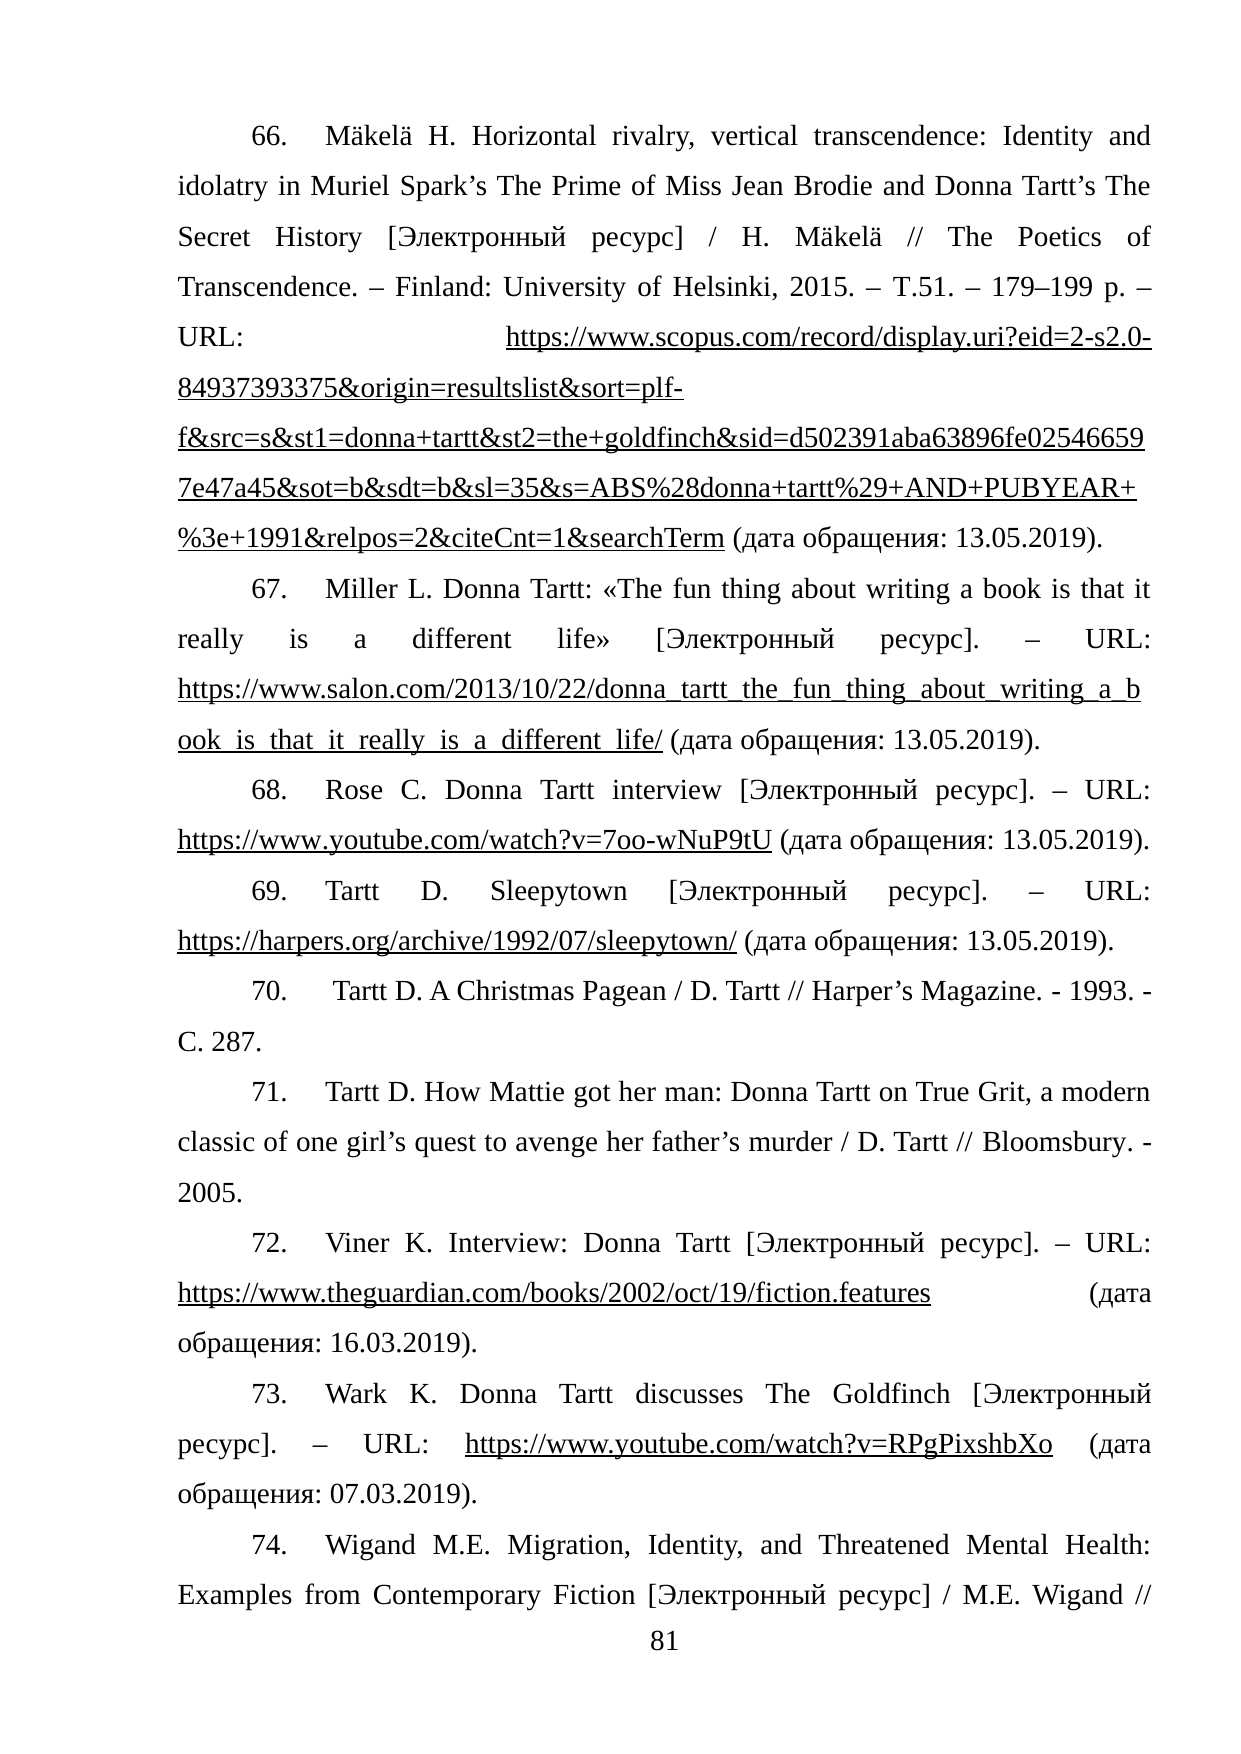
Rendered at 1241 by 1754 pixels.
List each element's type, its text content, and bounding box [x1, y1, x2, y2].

list Tartt D. Sleepytown [Электронный ресурс]. – URL: https://harpers.org/archive/1992/07/sleepytown/ (дата обращения: 13.05.2019). [177, 873, 1152, 957]
list Wark K. Donna Tartt discusses The Goldfinch [Электронный ресурс]. – URL: https://www.youtube.com/watch?v=RPgPixshbXo (дата обращения: 07.03.2019). [177, 1376, 1152, 1510]
list Tartt D. How Mattie got her man: Donna Tartt on True Grit, a modern classic of one girl’s quest to avenge her father’s murder / D. Tartt // Bloomsbury. - 2005. [177, 1074, 1152, 1208]
list Tartt D. A Christmas Pagean / D. Tartt // Harper’s Magazine. - 1993. - C. 287. [177, 973, 1152, 1057]
list Rose C. Donna Tartt interview [Электронный ресурс]. – URL: https://www.youtube.com/watch?v=7oo-wNuP9tU (дата обращения: 13.05.2019). [177, 772, 1152, 856]
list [177, 1527, 1152, 1611]
list Mäkelä H. Horizontal rivalry, vertical transcendence: Identity and idolatry in Muriel Spark’s The Prime of Miss Jean Brodie and Donna Tartt’s The Secret History [Электронный ресурс] / H. Mäkelä // The Poetics of Transcendence. – Finland: University of Helsinki, 2015. – Т.51. – 179–199 p. – URL: https://www.scopus.com/record/display.uri?eid=2-s2.0-84937393375&origin=resultslist&sort=plf-f&src=s&st1=donna+tartt&st2=the+goldfinch&sid=d502391aba63896fe025466597e47a45&sot=b&sdt=b&sl=35&s=ABS%28donna+tartt%29+AND+PUBYEAR+%3e+1991&relpos=2&citeCnt=1&searchTerm (дата обращения: 13.05.2019). [177, 118, 1152, 554]
list Miller L. Donna Tartt: «The fun thing about writing a book is that it really is a different life» [Электронный ресурс]. – URL: https://www.salon.com/2013/10/22/donna_tartt_the_fun_thing_about_writing_a_book_is_that_it_really_is_a_different_life/ (дата обращения: 13.05.2019). [177, 571, 1152, 755]
list Viner K. Interview: Donna Tartt [Электронный ресурс]. – URL: https://www.theguardian.com/books/2002/oct/19/fiction.features (дата обращения: 16.03.2019). [177, 1225, 1152, 1359]
